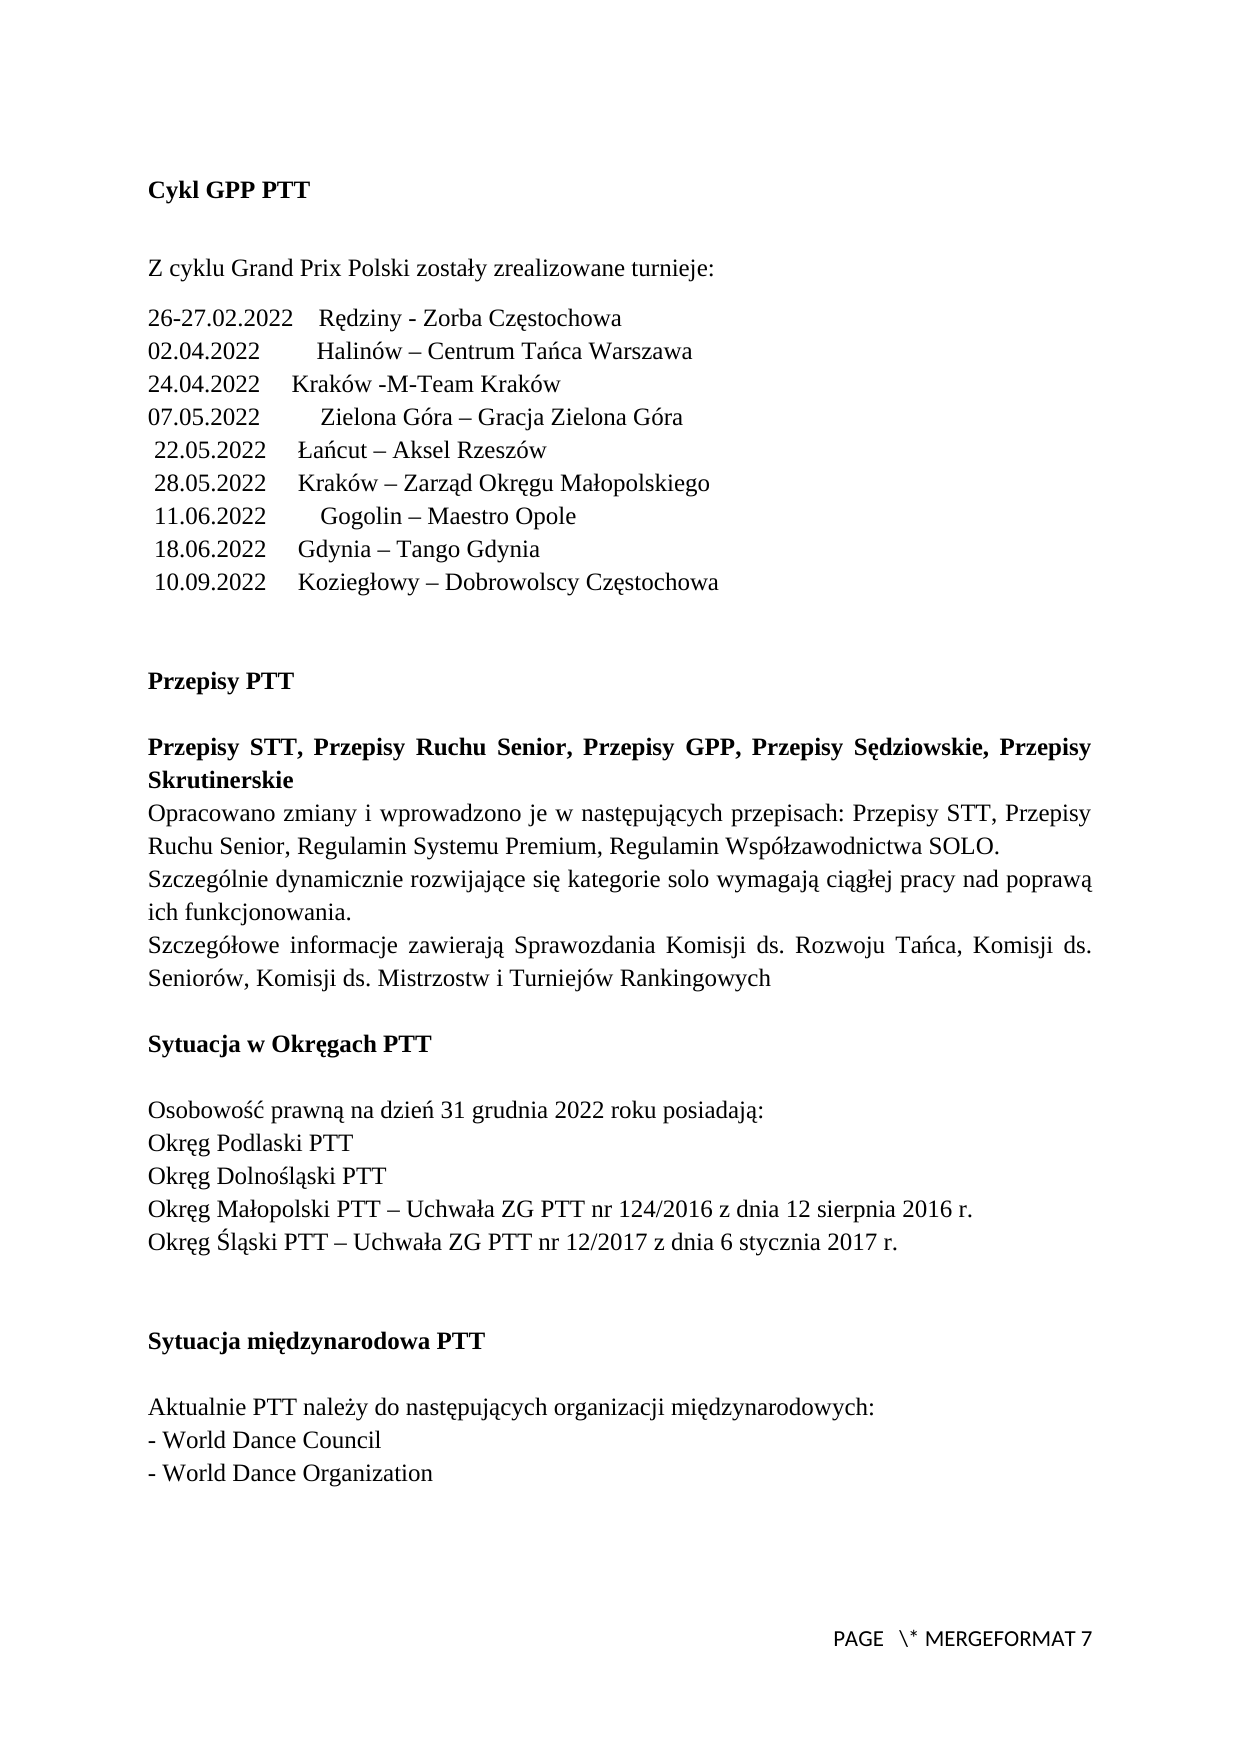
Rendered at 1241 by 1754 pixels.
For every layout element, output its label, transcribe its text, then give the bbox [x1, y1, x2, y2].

text Cykl GPP PTT [148, 148, 1093, 204]
text Okręg Śląski PTT – Uchwała ZG PTT nr 12/2017 z dnia 6 stycznia 2017 r. [148, 1227, 1093, 1256]
text Aktualnie PTT należy do następujących organizacji międzynarodowych: [148, 1392, 1093, 1421]
text Szczególnie dynamicznie rozwijające się kategorie solo wymagają ciągłej pracy nad poprawą ich funkcjonowania. [148, 864, 1093, 926]
text Przepisy PTT [148, 666, 1093, 695]
text Sytuacja międzynarodowa PTT [148, 1326, 1093, 1355]
text 18.06.2022 Gdynia – Tango Gdynia [148, 534, 1093, 563]
text 28.05.2022 Kraków – Zarząd Okręgu Małopolskiego [148, 468, 1093, 497]
text 07.05.2022 Zielona Góra – Gracja Zielona Góra [148, 402, 1093, 431]
text 24.04.2022 Kraków -M-Team Kraków [148, 369, 1093, 398]
text 10.09.2022 Koziegłowy – Dobrowolscy Częstochowa [148, 567, 1093, 596]
text Z cyklu Grand Prix Polski zostały zrealizowane turnieje: [148, 225, 1093, 282]
text Sytuacja w Okręgach PTT [148, 1029, 1093, 1058]
text Osobowość prawną na dzień 31 grudnia 2022 roku posiadają: [148, 1095, 1093, 1124]
text - World Dance Organization [148, 1458, 1093, 1487]
text 26-27.02.2022 Rędziny - Zorba Częstochowa [148, 303, 1093, 332]
text 02.04.2022 Halinów – Centrum Tańca Warszawa [148, 336, 1093, 364]
text Przepisy STT, Przepisy Ruchu Senior, Przepisy GPP, Przepisy Sędziowskie, Przepisy Skrutinerskie [148, 732, 1093, 794]
text 11.06.2022 Gogolin – Maestro Opole [148, 501, 1093, 530]
text - World Dance Council [148, 1426, 1093, 1454]
text Szczegółowe informacje zawierają Sprawozdania Komisji ds. Rozwoju Tańca, Komisji ds. Seniorów, Komisji ds. Mistrzostw i Turniejów Rankingowych [148, 930, 1093, 992]
text Okręg Dolnośląski PTT [148, 1161, 1093, 1190]
text 22.05.2022 Łańcut – Aksel Rzeszów [148, 435, 1093, 464]
text Okręg Małopolski PTT – Uchwała ZG PTT nr 124/2016 z dnia 12 sierpnia 2016 r. [148, 1194, 1093, 1223]
text Okręg Podlaski PTT [148, 1128, 1093, 1157]
text Opracowano zmiany i wprowadzono je w następujących przepisach: Przepisy STT, Przepisy Ruchu Senior, Regulamin Systemu Premium, Regulamin Współzawodnictwa SOLO. [148, 798, 1093, 860]
